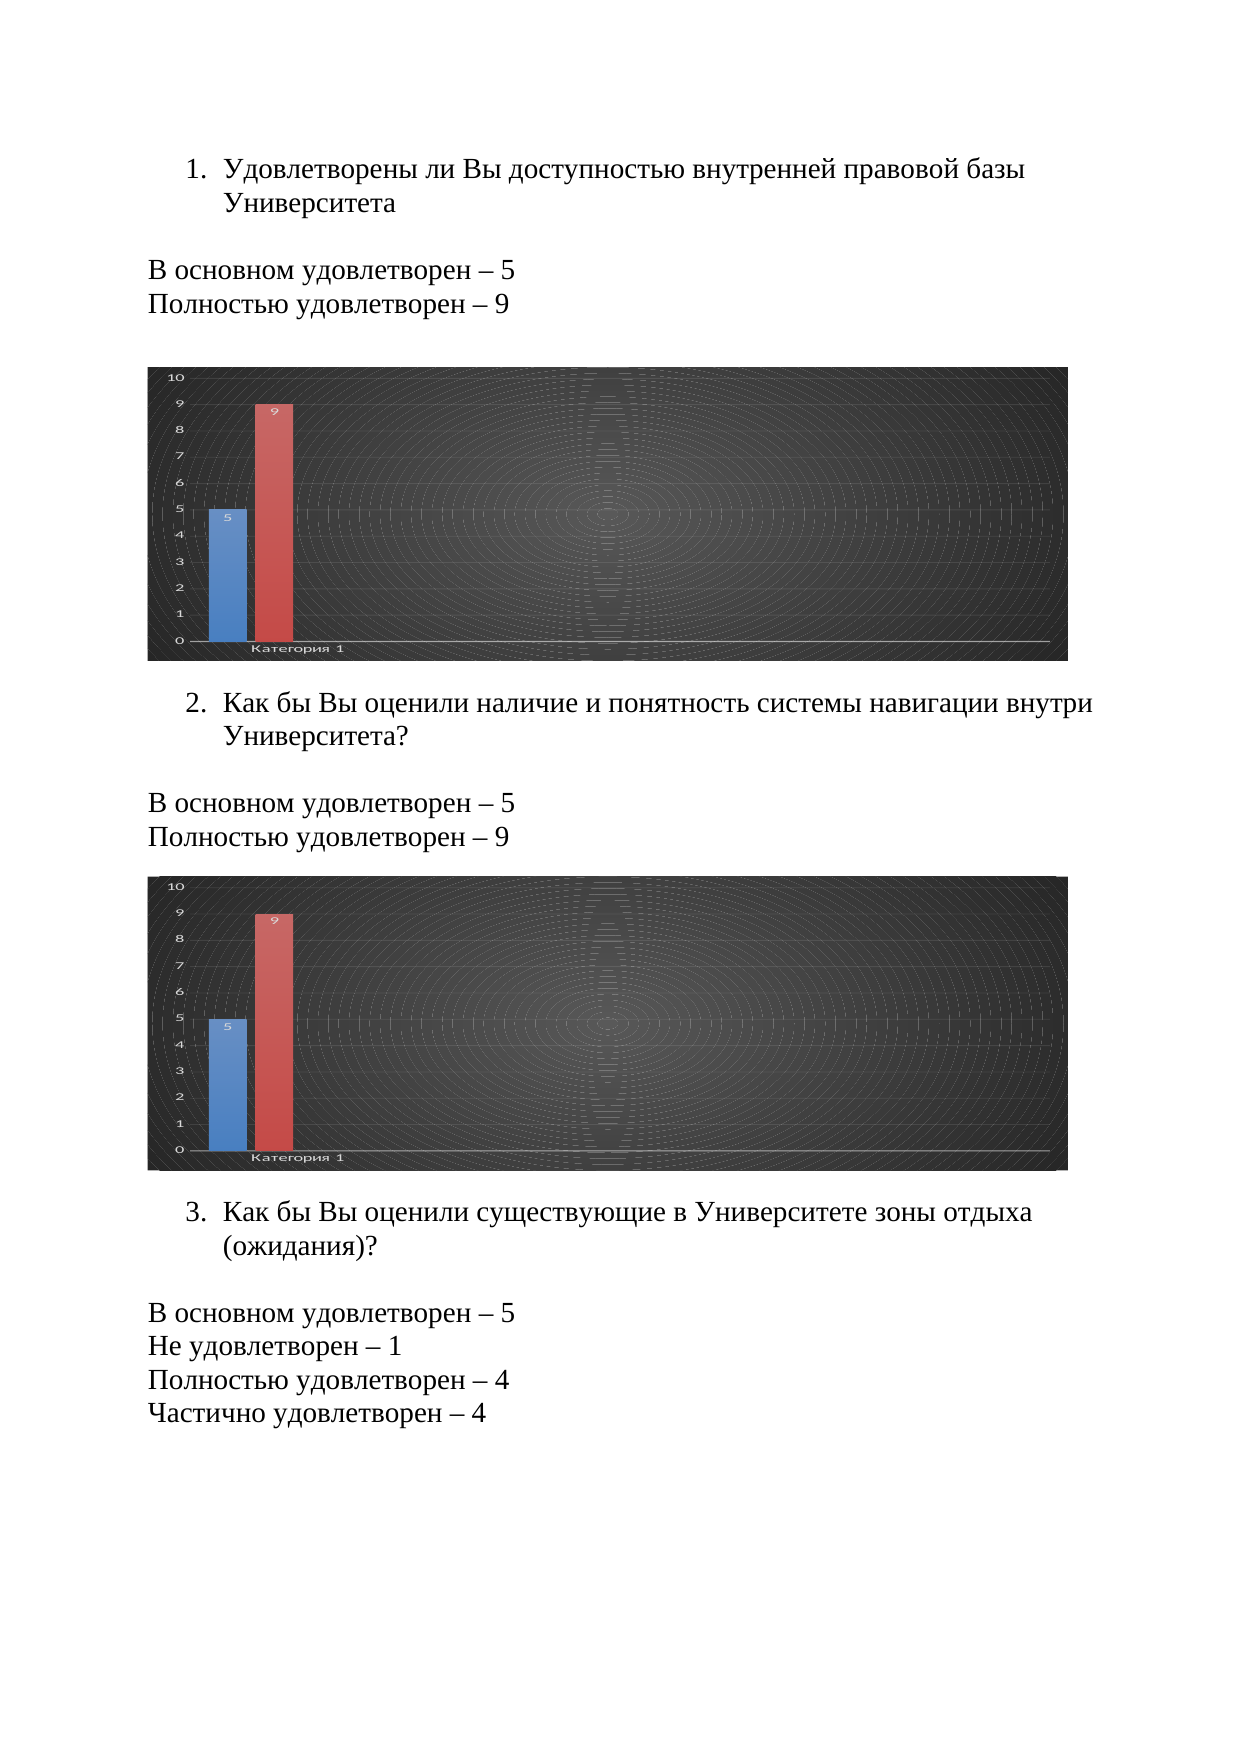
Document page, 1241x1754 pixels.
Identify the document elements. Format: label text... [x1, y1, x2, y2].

text Частично удовлетворен – 4 [148, 1396, 1181, 1429]
list Удовлетворены ли Вы доступностью внутренней правовой базы Университета [185, 152, 1181, 219]
text Полностью удовлетворен – 4 [148, 1362, 1181, 1396]
text Полностью удовлетворен – 9 [148, 286, 1181, 319]
text В основном удовлетворен – 5 [148, 1295, 1181, 1328]
text В основном удовлетворен – 5 [148, 252, 1181, 286]
list Как бы Вы оценили существующие в Университете зоны отдыха (ожидания)? [185, 1194, 1181, 1261]
list Как бы Вы оценили наличие и понятность системы навигации внутри Университета? [185, 685, 1181, 752]
text Не удовлетворен – 1 [148, 1328, 1181, 1362]
text В основном удовлетворен – 5 [148, 786, 1181, 819]
text Полностью удовлетворен – 9 [148, 819, 1181, 853]
